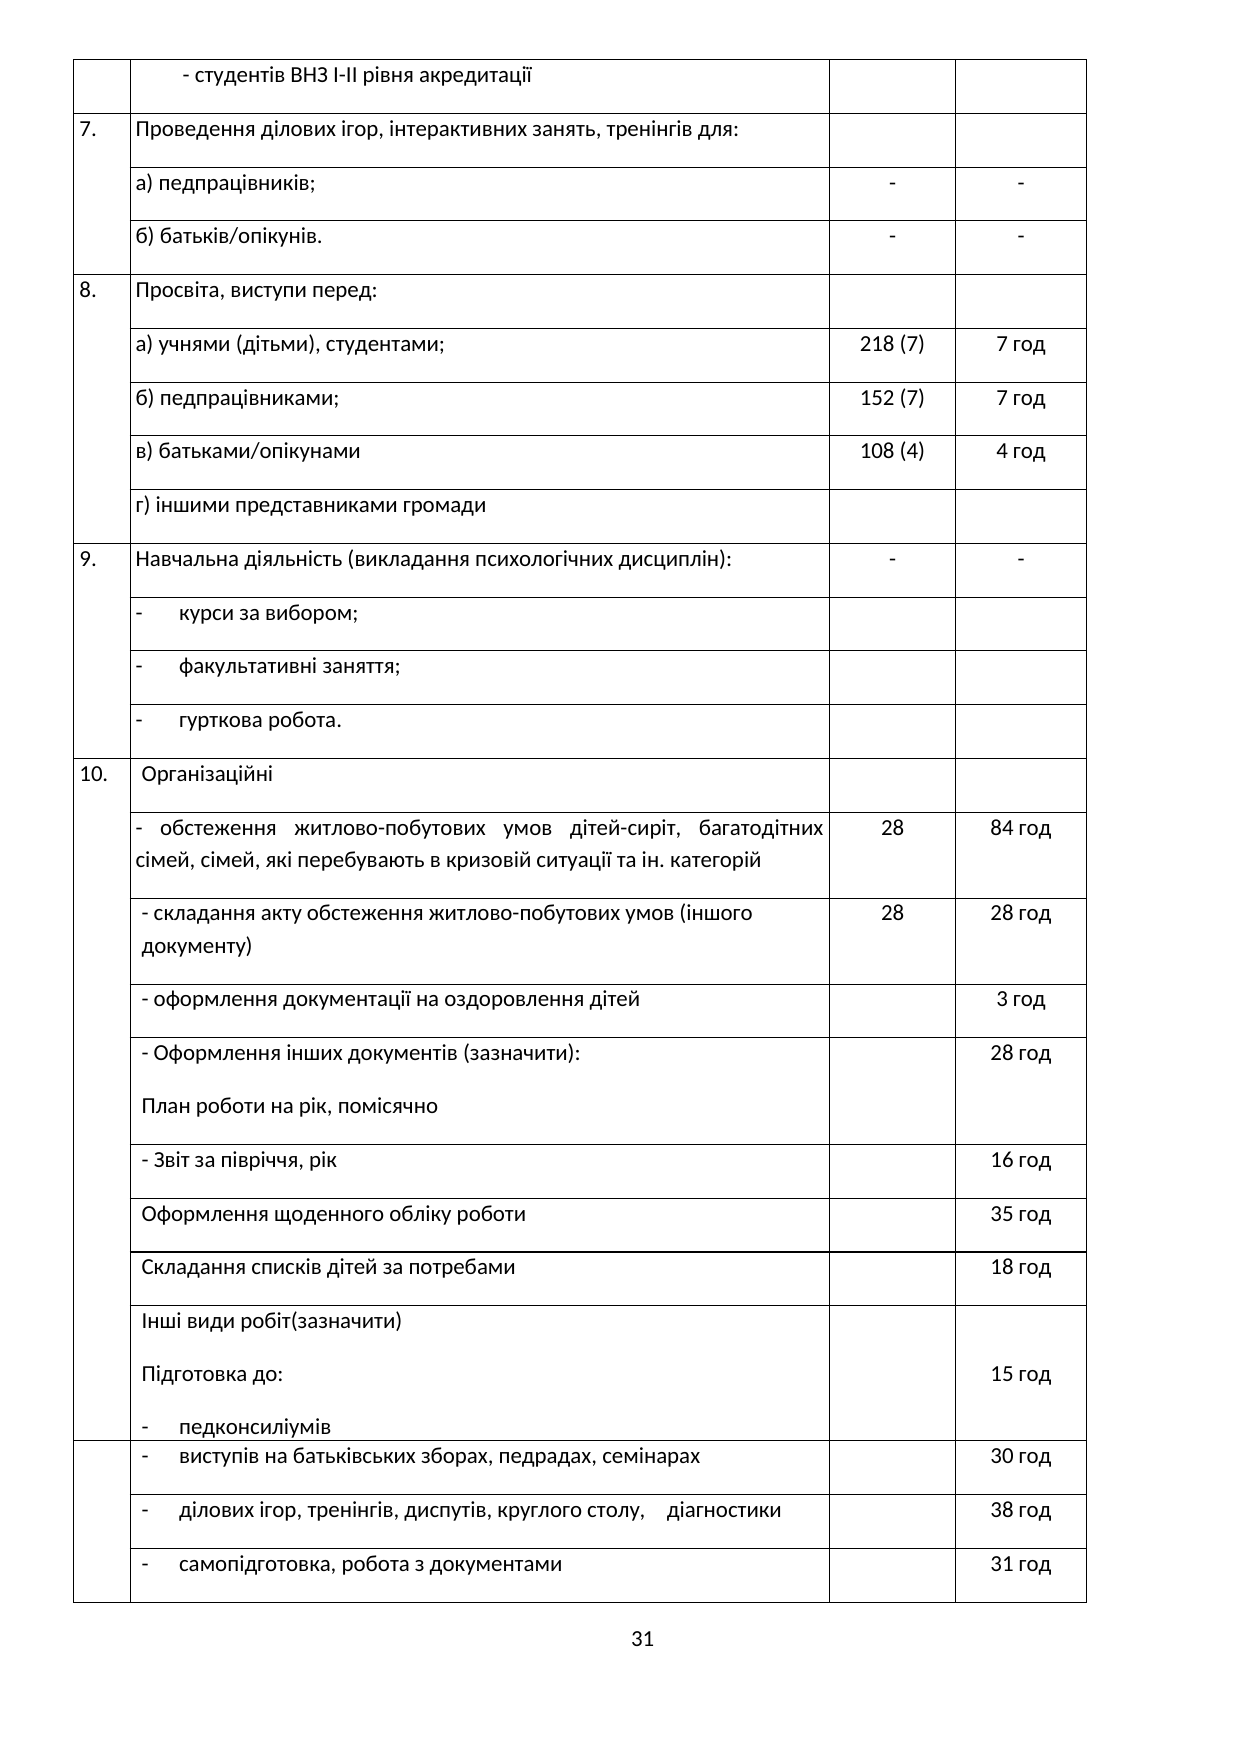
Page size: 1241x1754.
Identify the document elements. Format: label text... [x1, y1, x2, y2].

table_cell [74, 1441, 130, 1602]
table_cell г) іншими представниками громади [131, 490, 829, 543]
table_cell - [830, 221, 955, 274]
table_cell ділових ігор, тренінгів, диспутів, круглого столу, діагностики [131, 1495, 829, 1548]
table_cell а) учнями (дітьми), студентами; [131, 329, 829, 382]
table_cell [956, 60, 1086, 113]
table_cell - студентів ВНЗ І-ІІ рівня акредитації [131, 60, 829, 113]
table_cell 152 (7) [830, 383, 955, 435]
table_cell [956, 275, 1086, 328]
table_cell виступів на батьківських зборах, педрадах, семінарах [131, 1441, 829, 1494]
table_cell 7. [74, 114, 130, 274]
table_cell 10. [74, 759, 130, 1440]
table_cell [956, 651, 1086, 704]
table_cell [956, 705, 1086, 758]
table_cell факультативні заняття; [131, 651, 829, 704]
table_cell Складання списків дітей за потребами [131, 1253, 829, 1305]
table_cell [830, 1306, 955, 1440]
table_cell - Звіт за півріччя, рік [131, 1145, 829, 1198]
table_cell 18 год [956, 1253, 1086, 1305]
table_cell 218 (7) [830, 329, 955, 382]
table_cell самопідготовка, робота з документами [131, 1549, 829, 1602]
table_cell [830, 598, 955, 650]
table_cell гурткова робота. [131, 705, 829, 758]
table_cell 8. [74, 275, 130, 543]
table_cell 30 год [956, 1441, 1086, 1494]
table_cell 9. [74, 544, 130, 758]
table_cell Просвіта, виступи перед: [131, 275, 829, 328]
table_cell - обстеження житлово-побутових умов дітей-сиріт, багатодітних сімей, сімей, які перебувають в кризовій ситуації та ін. категорій [131, 813, 829, 897]
table_cell Оформлення щоденного обліку роботи [131, 1199, 829, 1251]
table_cell 7 год [956, 383, 1086, 435]
table_cell 108 (4) [830, 436, 955, 489]
table_cell - [956, 544, 1086, 597]
table_cell 35 год [956, 1199, 1086, 1251]
table_cell [830, 1441, 955, 1494]
table_cell 38 год [956, 1495, 1086, 1548]
table_cell Навчальна діяльність (викладання психологічних дисциплін): [131, 544, 829, 597]
table_cell б) педпрацівниками; [131, 383, 829, 435]
table_cell [956, 598, 1086, 650]
table_cell - [956, 168, 1086, 220]
table_cell [956, 114, 1086, 167]
table_cell 3 год [956, 985, 1086, 1037]
table_cell в) батьками/опікунами [131, 436, 829, 489]
table_cell Проведення ділових ігор, інтерактивних занять, тренінгів для: [131, 114, 829, 167]
table_cell 28 год [956, 899, 1086, 983]
table_cell курси за вибором; [131, 598, 829, 650]
table_cell [830, 490, 955, 543]
table_cell [830, 1253, 955, 1305]
table_cell - [956, 221, 1086, 274]
table_cell 28 [830, 813, 955, 897]
table_cell [830, 114, 955, 167]
table_cell 4 год [956, 436, 1086, 489]
table_cell [956, 759, 1086, 812]
table_cell 7 год [956, 329, 1086, 382]
table_cell 28 год [956, 1038, 1086, 1144]
table_cell - складання акту обстеження житлово-побутових умов (іншого документу) [131, 899, 829, 983]
table_cell Інші види робіт(зазначити) Підготовка до: педконсиліумів [131, 1306, 829, 1440]
table_cell [956, 490, 1086, 543]
table_cell [830, 1549, 955, 1602]
table_cell Організаційні [131, 759, 829, 812]
table_cell [830, 1199, 955, 1251]
table_cell [830, 60, 955, 113]
table_cell 84 год [956, 813, 1086, 897]
table_cell - Оформлення інших документів (зазначити): План роботи на рік, помісячно [131, 1038, 829, 1144]
table_cell а) педпрацівників; [131, 168, 829, 220]
table_cell [830, 985, 955, 1037]
table_cell [830, 275, 955, 328]
table_cell [830, 651, 955, 704]
table_cell - оформлення документації на оздоровлення дітей [131, 985, 829, 1037]
table_cell - [830, 168, 955, 220]
table_cell 28 [830, 899, 955, 983]
table_cell 15 год [956, 1306, 1086, 1440]
table_cell [830, 1495, 955, 1548]
table_cell [830, 705, 955, 758]
table_cell 31 год [956, 1549, 1086, 1602]
table_cell [830, 1038, 955, 1144]
table_cell [830, 1145, 955, 1198]
table_cell - [830, 544, 955, 597]
table_cell 16 год [956, 1145, 1086, 1198]
table_cell [830, 759, 955, 812]
table_cell б) батьків/опікунів. [131, 221, 829, 274]
